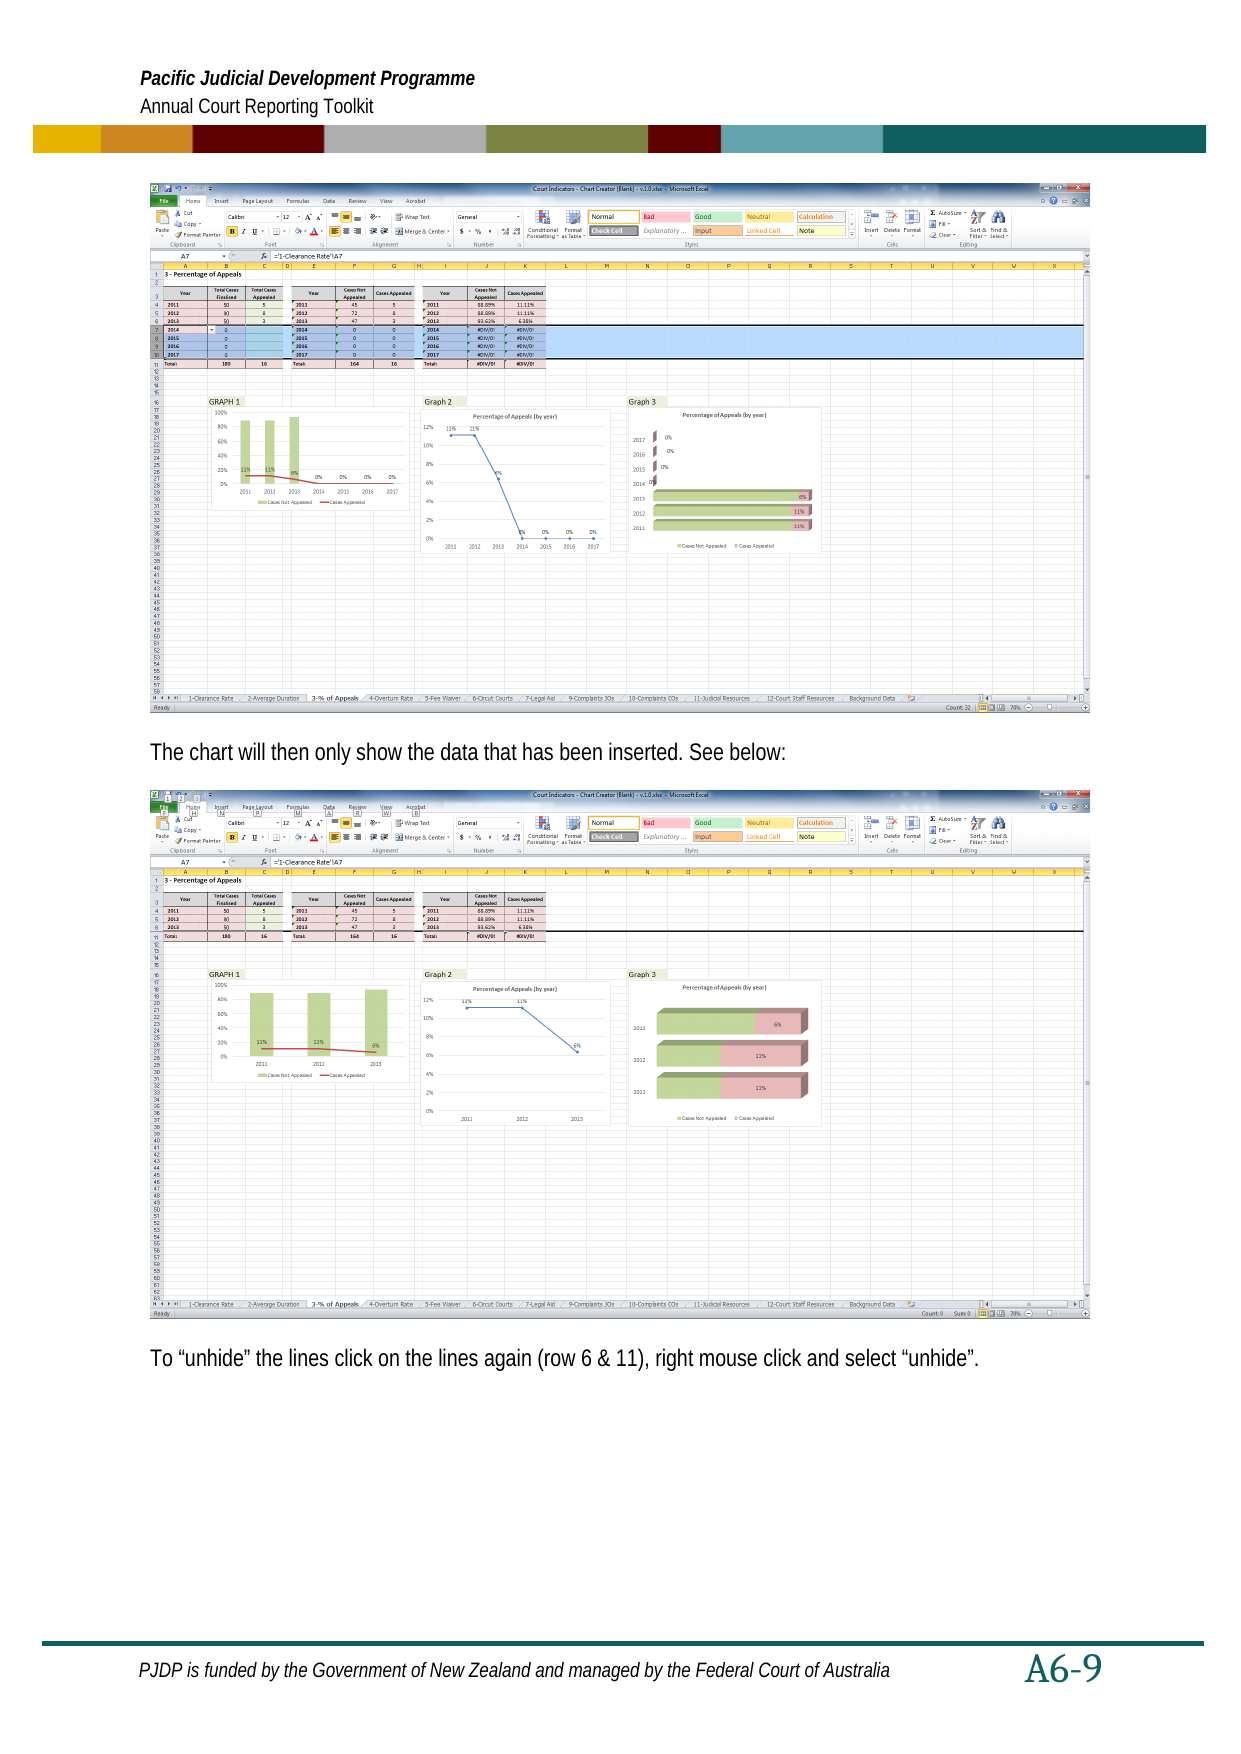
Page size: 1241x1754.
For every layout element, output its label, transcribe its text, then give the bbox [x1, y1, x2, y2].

picture [33, 125, 1207, 153]
text The chart will then only show the data that has been inserted. See below: [150, 737, 1090, 765]
picture [150, 183, 1091, 713]
picture [150, 790, 1091, 1319]
text To “unhide” the lines click on the lines again (row 6 & 11), right mouse click and select “unhide”. [150, 1344, 1090, 1371]
